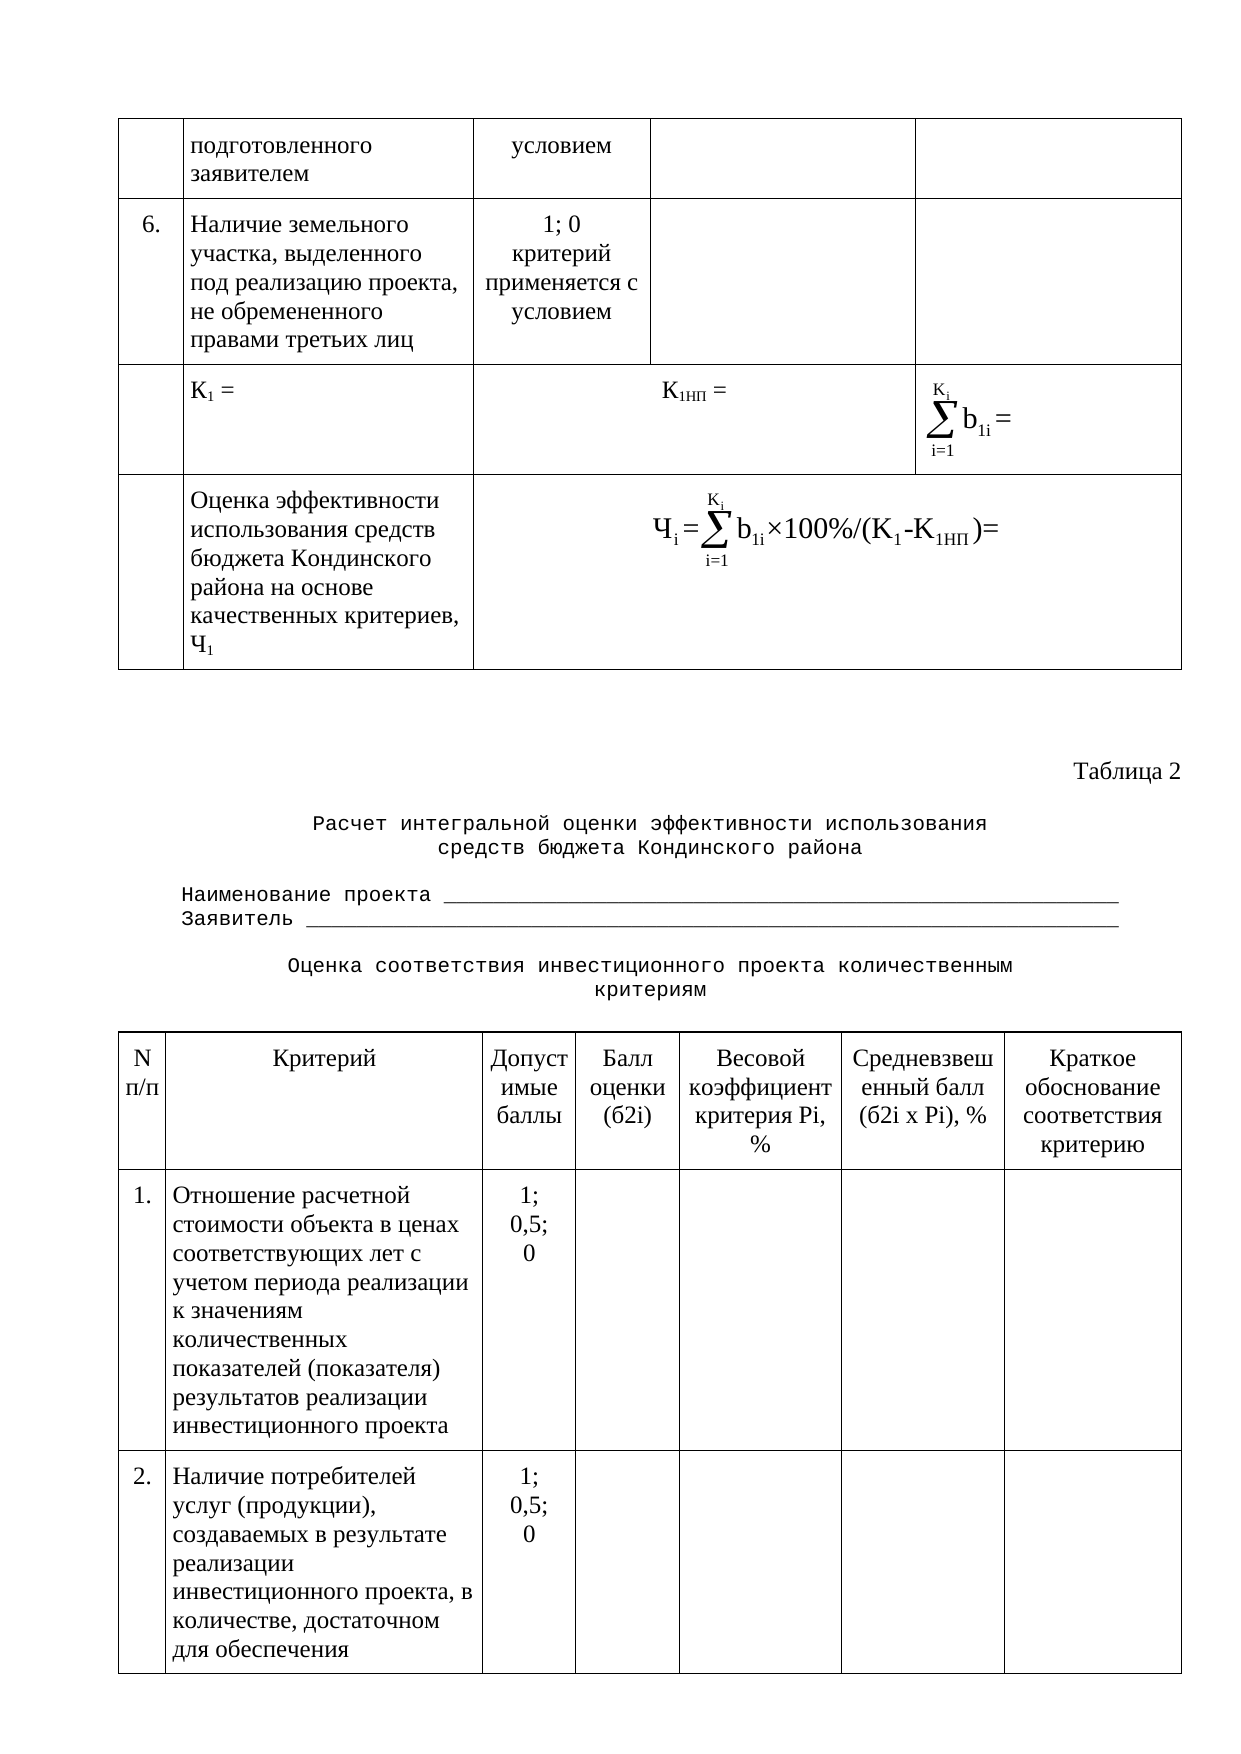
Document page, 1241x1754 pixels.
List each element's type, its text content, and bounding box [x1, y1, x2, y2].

table_cell К1 = [184, 365, 473, 474]
table_cell [651, 119, 915, 198]
table_cell [680, 1170, 841, 1450]
table_cell 1; 0 критерий применяется с условием [474, 199, 650, 364]
table_cell [119, 475, 183, 669]
table_header Весовой коэффициент критерия Pi, % [680, 1033, 841, 1169]
table_cell [842, 1451, 1004, 1673]
table_header Допустимые баллы [483, 1033, 575, 1169]
text Таблица 2 [118, 756, 1181, 785]
table_cell [576, 1170, 679, 1450]
table_cell Оценка эффективности использования средств бюджета Кондинского района на основе качественных критериев, Ч1 [184, 475, 473, 669]
text Наименование проекта ______________________________________________________ [118, 884, 1181, 908]
table_cell [916, 119, 1181, 198]
table_header Средневзвешенный балл (б2i x Pi), % [842, 1033, 1004, 1169]
table_header N п/п [119, 1033, 165, 1169]
table_cell 5. [119, 119, 183, 198]
table_cell [680, 1451, 841, 1673]
table_header Критерий [166, 1033, 482, 1169]
table_header Балл оценки (б2i) [576, 1033, 679, 1169]
table_cell [119, 365, 183, 474]
table_cell [916, 199, 1181, 364]
table_cell [1005, 1170, 1181, 1450]
table_cell 6. [119, 199, 183, 364]
table_cell 1. [119, 1170, 165, 1450]
text Оценка соответствия инвестиционного проекта количественным [118, 955, 1181, 979]
table_cell 2. [119, 1451, 165, 1673]
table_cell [166, 1451, 482, 1673]
text средств бюджета Кондинского района [118, 837, 1181, 861]
table_cell К1НП = [474, 365, 915, 474]
table_cell 1; 0,5; 0 [483, 1170, 575, 1450]
text критериям [118, 979, 1181, 1003]
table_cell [474, 119, 650, 198]
table_cell [916, 365, 1181, 474]
table_cell 1; 0,5; 0 [483, 1451, 575, 1673]
table_cell [576, 1451, 679, 1673]
text Расчет интегральной оценки эффективности использования [118, 813, 1181, 837]
table_cell [474, 475, 1181, 669]
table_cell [184, 119, 473, 198]
table_cell [842, 1170, 1004, 1450]
table_cell [1005, 1451, 1181, 1673]
table_cell Наличие земельного участка, выделенного под реализацию проекта, не обремененного правами третьих лиц [184, 199, 473, 364]
table_header Краткое обоснование соответствия критерию [1005, 1033, 1181, 1169]
table_cell [651, 199, 915, 364]
text Заявитель _________________________________________________________________ [118, 908, 1181, 932]
table_cell Отношение расчетной стоимости объекта в ценах соответствующих лет с учетом периода реализации к значениям количественных показателей (показателя) результатов реализации инвестиционного проекта [166, 1170, 482, 1450]
